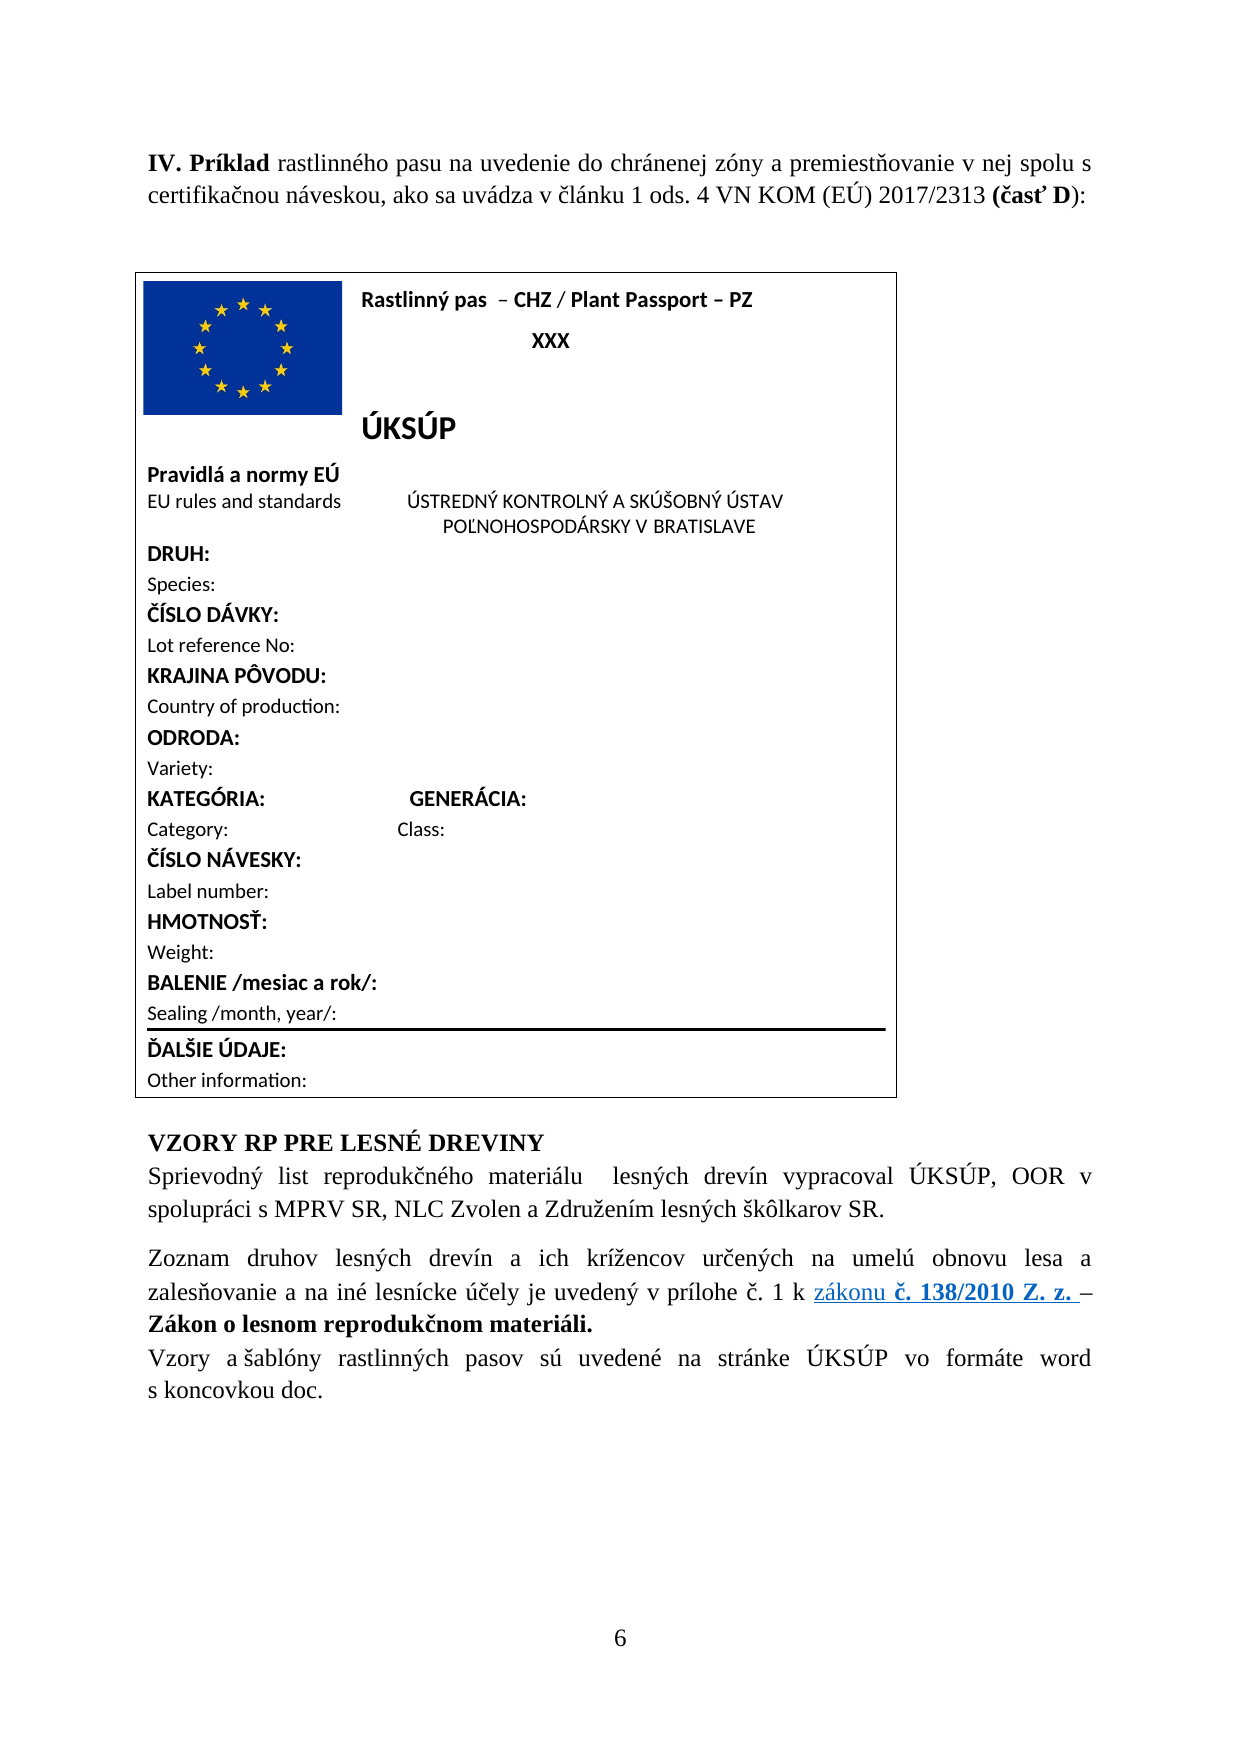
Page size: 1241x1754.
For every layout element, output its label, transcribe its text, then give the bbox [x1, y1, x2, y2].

text IV. Príklad rastlinného pasu na uvedenie do chránenej zóny a premiestňovanie v nej spolu s certifikačnou náveskou, ako sa uvádza v článku 1 ods. 4 VN KOM (EÚ) 2017/2313 (časť D): [148, 148, 1093, 209]
text Sprievodný list reprodukčného materiálu lesných drevín vypracoval ÚKSÚP, OOR v spolupráci s MPRV SR, NLC Zvolen a Združením lesných škôlkarov SR. [148, 1161, 1093, 1223]
text Zoznam druhov lesných drevín a ich krížencov určených na umelú obnovu lesa a zalesňovanie a na iné lesnícke účely je uvedený v prílohe č. 1 k zákonu č. 138/2010 Z. z. – Zákon o lesnom reprodukčnom materiáli. [148, 1243, 1093, 1338]
text VZORY RP PRE LESNÉ DREVINY [148, 1128, 1093, 1157]
text Vzory a šablóny rastlinných pasov sú uvedené na stránke ÚKSÚP vo formáte word s koncovkou doc. [148, 1343, 1093, 1404]
table_header Rastlinný pas – CHZ / Plant Passport – PZ XXX ÚKSÚP Pravidlá a normy EÚ EU rules and standards ÚSTREDNÝ KONTROLNÝ A SKÚŠOBNÝ ÚSTAV POĽNOHOSPODÁRSKY V BRATISLAVE DRUH: Species: ČÍSLO DÁVKY: Lot reference No: KRAJINA PÔVODU: Country of production: ODRODA: Variety: KATEGÓRIA: GENERÁCIA: Category: Class: ČÍSLO NÁVESKY: Label number: HMOTNOSŤ: Weight: BALENIE /mesiac a rok/: Sealing /month, year/: ĎALŠIE ÚDAJE: Other information: [136, 273, 896, 1097]
picture [143, 281, 343, 415]
